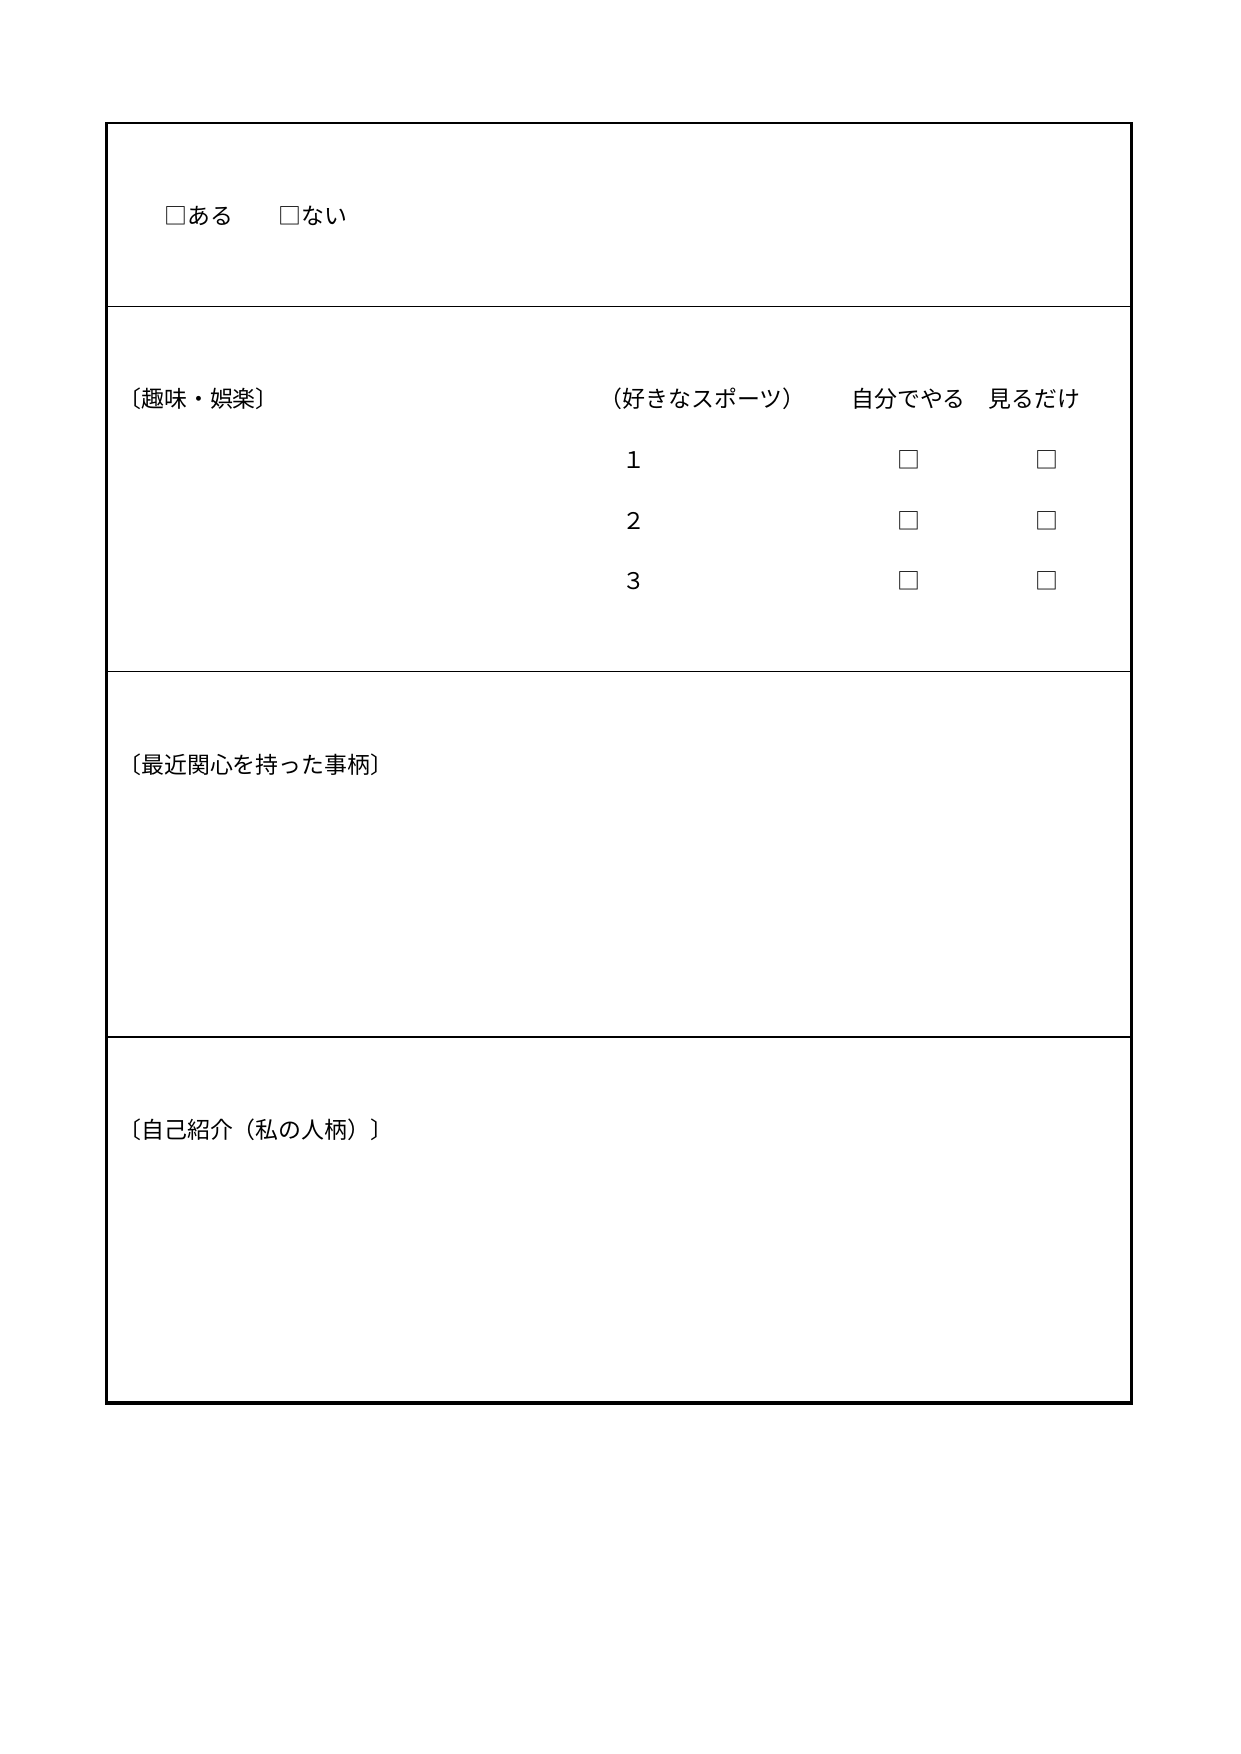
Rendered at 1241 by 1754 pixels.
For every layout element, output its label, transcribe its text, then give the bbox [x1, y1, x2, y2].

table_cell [108, 124, 1130, 306]
table_cell 〔自己紹介（私の人柄）〕 [108, 1038, 1130, 1401]
table_cell 〔趣味・娯楽〕 （好きなスポーツ） 自分でやる 見るだけ １ □ □ ２ □ □ ３ □ □ [108, 307, 1130, 671]
table_cell 〔最近関心を持った事柄〕 [108, 672, 1130, 1036]
